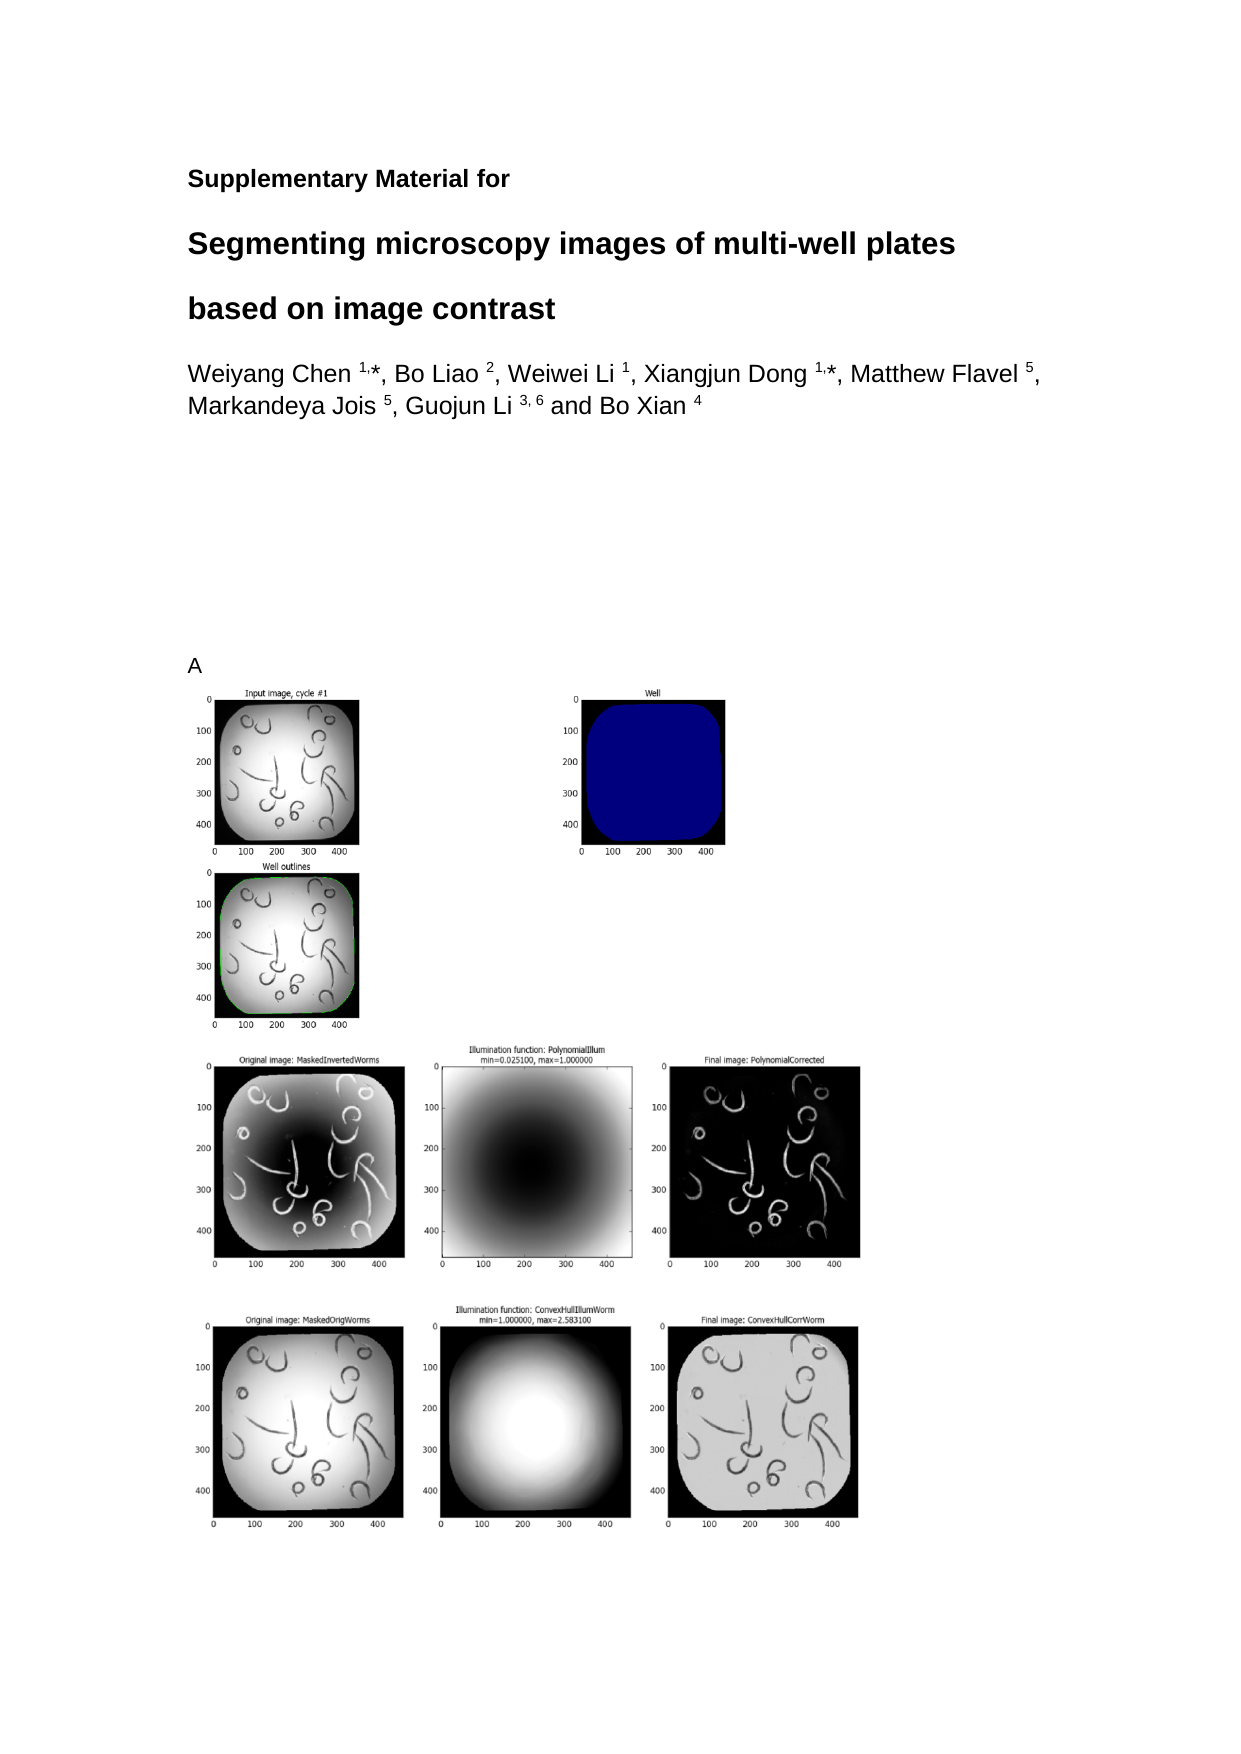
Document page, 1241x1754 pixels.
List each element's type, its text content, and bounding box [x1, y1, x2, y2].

text Weiyang Chen 1,*, Bo Liao 2, Weiwei Li 1, Xiangjun Dong 1,*, Matthew Flavel 5, Markandeya Jois 5, Guojun Li 3, 6 and Bo Xian 4 [187, 357, 1053, 422]
title Segmenting microscopy images of multi-well plates based on image contrast [187, 211, 1053, 341]
text A [187, 649, 1053, 682]
text Supplementary Material for [187, 162, 1053, 194]
picture [187, 682, 733, 1033]
picture [187, 1039, 865, 1277]
picture [187, 1299, 866, 1529]
